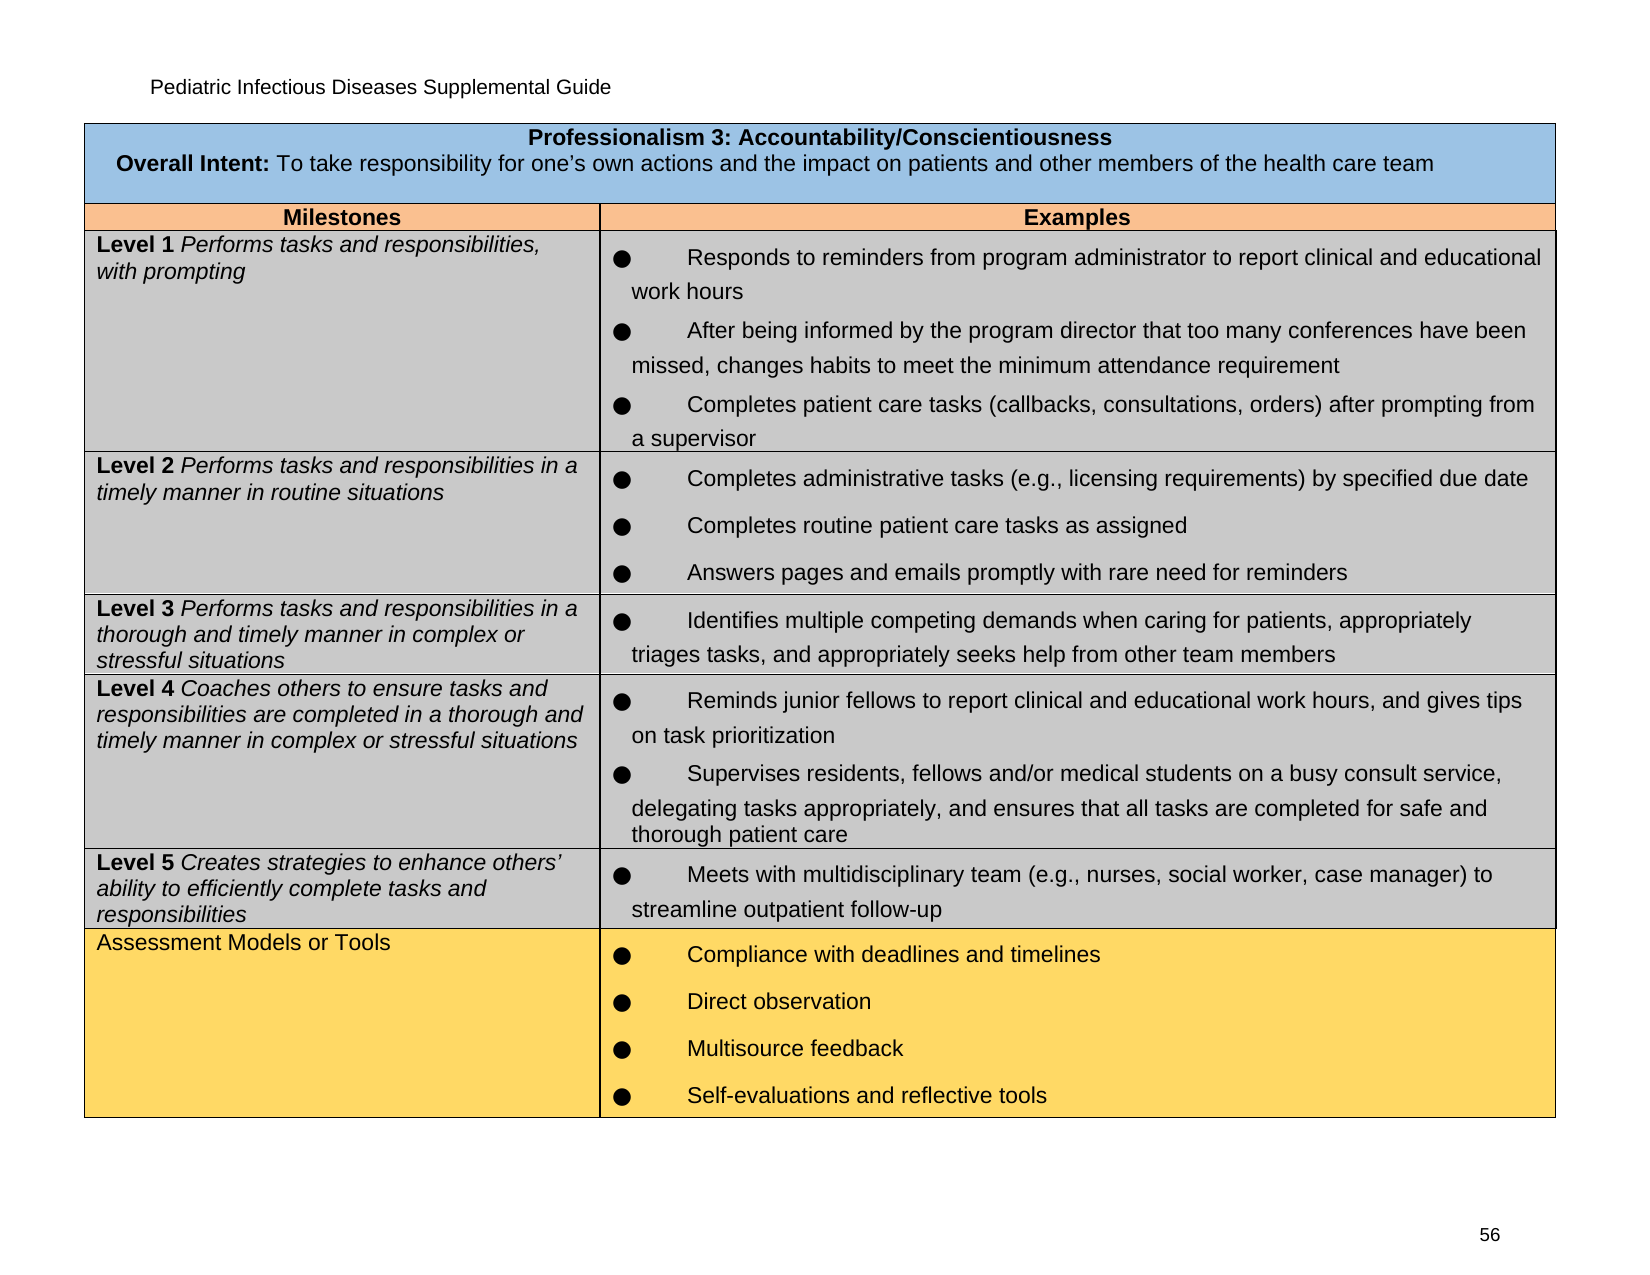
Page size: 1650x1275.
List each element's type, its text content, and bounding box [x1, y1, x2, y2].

table_cell Level 4 Coaches others to ensure tasks and responsibilities are completed in a thorough and timely manner in complex or stressful situations [85, 675, 599, 848]
table_cell Assessment Models or Tools [85, 929, 599, 1117]
table_cell Responds to reminders from program administrator to report clinical and educational work hours After being informed by the program director that too many conferences have been missed, changes habits to meet the minimum attendance requirement Completes patient care tasks (callbacks, consultations, orders) after prompting from a supervisor [601, 231, 1555, 451]
table_header Professionalism 3: Accountability/Conscientiousness Overall Intent: To take responsibility for one’s own actions and the impact on patients and other members of the health care team [85, 124, 1555, 203]
table_cell Level 5 Creates strategies to enhance others’ ability to efficiently complete tasks and responsibilities [85, 849, 599, 928]
table_cell Reminds junior fellows to report clinical and educational work hours, and gives tips on task prioritization Supervises residents, fellows and/or medical students on a busy consult service, delegating tasks appropriately, and ensures that all tasks are completed for safe and thorough patient care [601, 675, 1555, 848]
table_cell Examples [601, 204, 1555, 230]
table_cell Level 1 Performs tasks and responsibilities, with prompting [85, 231, 599, 451]
table_cell Level 3 Performs tasks and responsibilities in a thorough and timely manner in complex or stressful situations [85, 595, 599, 673]
table_cell Completes administrative tasks (e.g., licensing requirements) by specified due date Completes routine patient care tasks as assigned Answers pages and emails promptly with rare need for reminders [601, 452, 1555, 593]
table_cell Level 2 Performs tasks and responsibilities in a timely manner in routine situations [85, 452, 599, 593]
table_cell Compliance with deadlines and timelines Direct observation Multisource feedback Self-evaluations and reflective tools [601, 929, 1555, 1117]
table_cell Meets with multidisciplinary team (e.g., nurses, social worker, case manager) to streamline outpatient follow-up [601, 849, 1555, 928]
table_cell Milestones [85, 204, 599, 230]
table_cell Identifies multiple competing demands when caring for patients, appropriately triages tasks, and appropriately seeks help from other team members [601, 595, 1555, 673]
